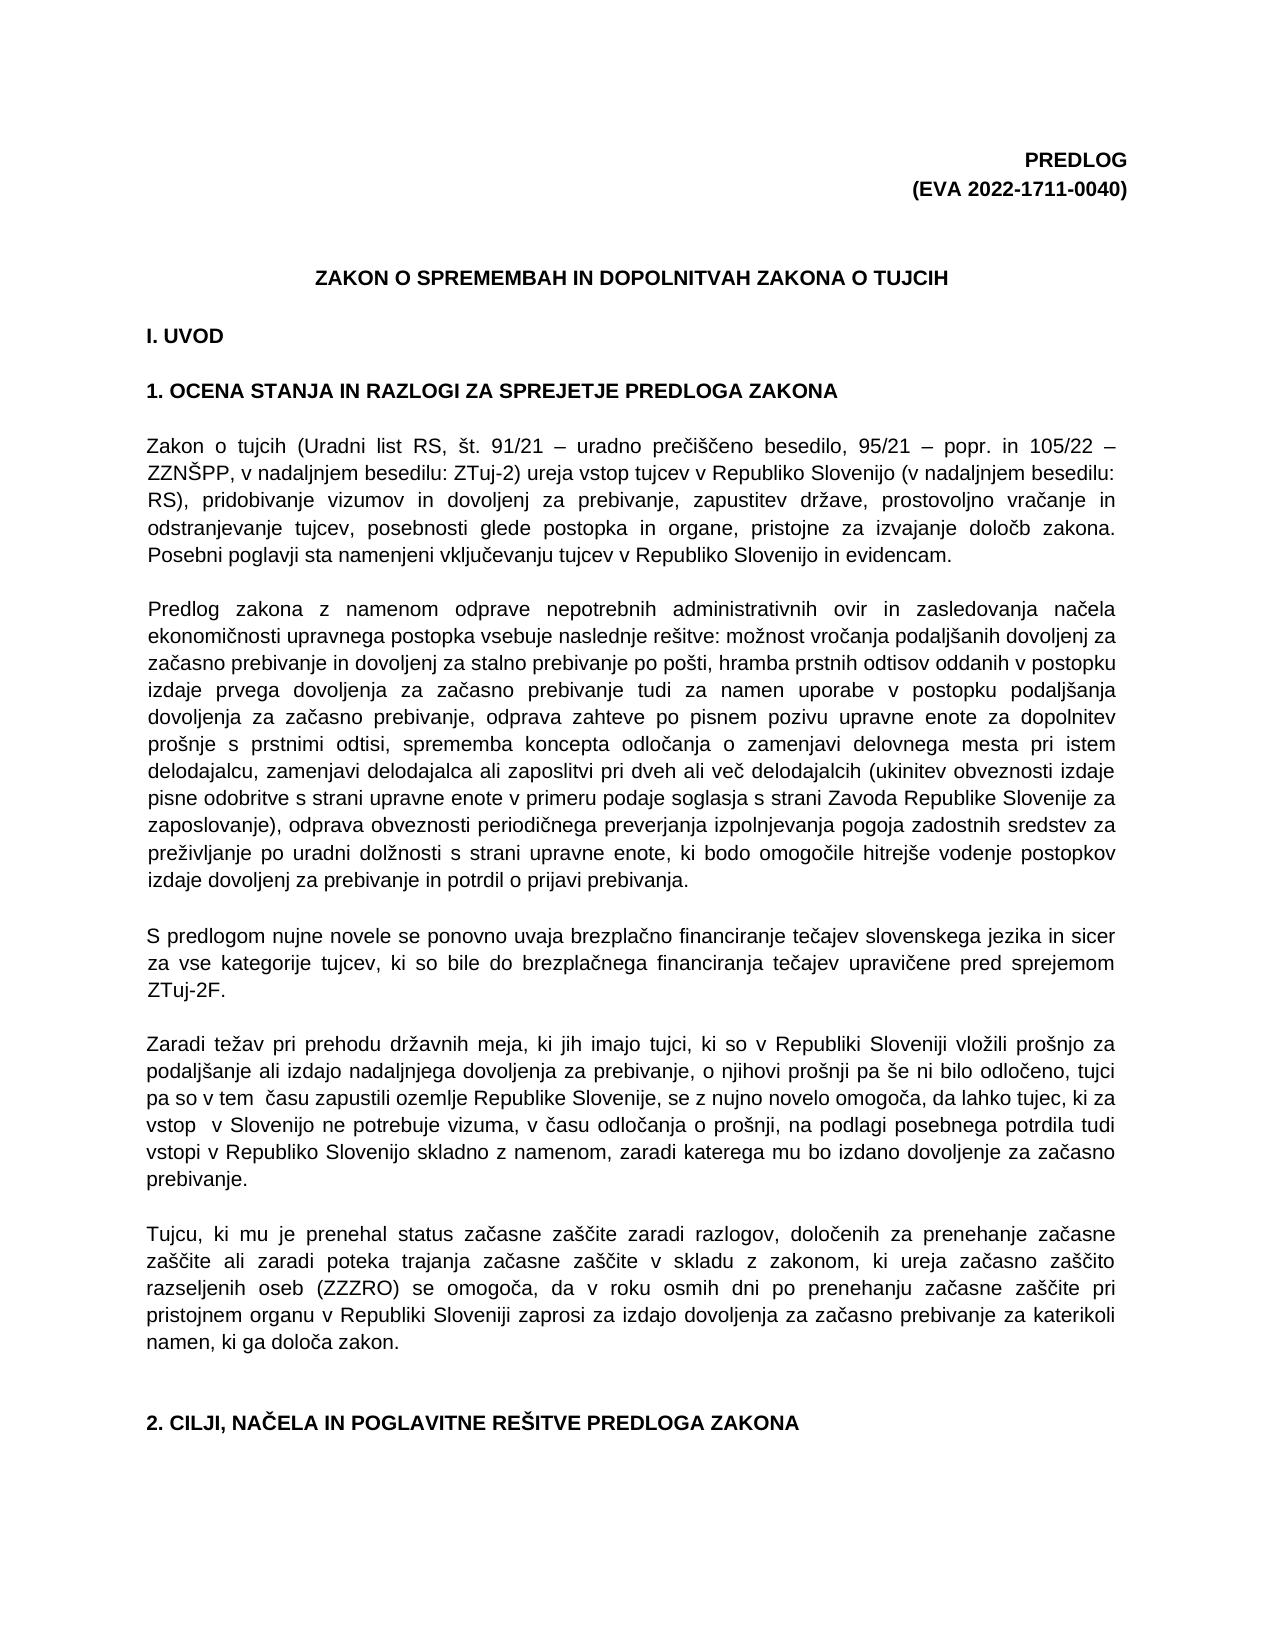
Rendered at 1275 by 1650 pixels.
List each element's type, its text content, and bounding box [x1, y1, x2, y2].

text S predlogom nujne novele se ponovno uvaja brezplačno financiranje tečajev slovenskega jezika in sicer za vse kategorije tujcev, ki so bile do brezplačnega financiranja tečajev upravičene pred sprejemom ZTuj-2F. [146, 920, 1117, 1002]
text 1. OCENA STANJA IN RAZLOGI ZA SPREJETJE PREDLOGA ZAKONA [146, 376, 1127, 403]
text (EVA 2022-1711-0040) [148, 173, 1127, 201]
text PREDLOG [148, 148, 1127, 172]
text Tujcu, ki mu je prenehal status začasne zaščite zaradi razlogov, določenih za prenehanje začasne zaščite ali zaradi poteka trajanja začasne zaščite v skladu z zakonom, ki ureja začasno zaščito razseljenih oseb (ZZZRO) se omogoča, da v roku osmih dni po prenehanju začasne zaščite pri pristojnem organu v Republiki Sloveniji zaprosi za izdajo dovoljenja za začasno prebivanje za katerikoli namen, ki ga določa zakon. [146, 1218, 1117, 1354]
text Predlog zakona z namenom odprave nepotrebnih administrativnih ovir in zasledovanja načela ekonomičnosti upravnega postopka vsebuje naslednje rešitve: možnost vročanja podaljšanih dovoljenj za začasno prebivanje in dovoljenj za stalno prebivanje po pošti, hramba prstnih odtisov oddanih v postopku izdaje prvega dovoljenja za začasno prebivanje tudi za namen uporabe v postopku podaljšanja dovoljenja za začasno prebivanje, odprava zahteve po pisnem pozivu upravne enote za dopolnitev prošnje s prstnimi odtisi, sprememba koncepta odločanja o zamenjavi delovnega mesta pri istem delodajalcu, zamenjavi delodajalca ali zaposlitvi pri dveh ali več delodajalcih (ukinitev obveznosti izdaje pisne odobritve s strani upravne enote v primeru podaje soglasja s strani Zavoda Republike Slovenije za zaposlovanje), odprava obveznosti periodičnega preverjanja izpolnjevanja pogoja zadostnih sredstev za preživljanje po uradni dolžnosti s strani upravne enote, ki bodo omogočile hitrejše vodenje postopkov izdaje dovoljenj za prebivanje in potrdil o prijavi prebivanja. [148, 593, 1117, 892]
text 2. CILJI, NAČELA IN POGLAVITNE REŠITVE PREDLOGA ZAKONA [146, 1408, 1127, 1435]
text ZAKON O SPREMEMBAH IN DOPOLNITVAH ZAKONA O TUJCIH [148, 263, 1116, 290]
text I. UVOD [146, 321, 1127, 348]
text Zaradi težav pri prehodu državnih meja, ki jih imajo tujci, ki so v Republiki Sloveniji vložili prošnjo za podaljšanje ali izdajo nadaljnjega dovoljenja za prebivanje, o njihovi prošnji pa še ni bilo odločeno, tujci pa so v tem času zapustili ozemlje Republike Slovenije, se z nujno novelo omogoča, da lahko tujec, ki za vstop v Slovenijo ne potrebuje vizuma, v času odločanja o prošnji, na podlagi posebnega potrdila tudi vstopi v Republiko Slovenijo skladno z namenom, zaradi katerega mu bo izdano dovoljenje za začasno prebivanje. [146, 1029, 1117, 1191]
text Zakon o tujcih (Uradni list RS, št. 91/21 – uradno prečiščeno besedilo, 95/21 – popr. in 105/22 – ZZNŠPP, v nadaljnjem besedilu: ZTuj-2) ureja vstop tujcev v Republiko Slovenijo (v nadaljnjem besedilu: RS), pridobivanje vizumov in dovoljenj za prebivanje, zapustitev države, prostovoljno vračanje in odstranjevanje tujcev, posebnosti glede postopka in organe, pristojne za izvajanje določb zakona. Posebni poglavji sta namenjeni vključevanju tujcev v Republiko Slovenijo in evidencam. [146, 431, 1117, 566]
